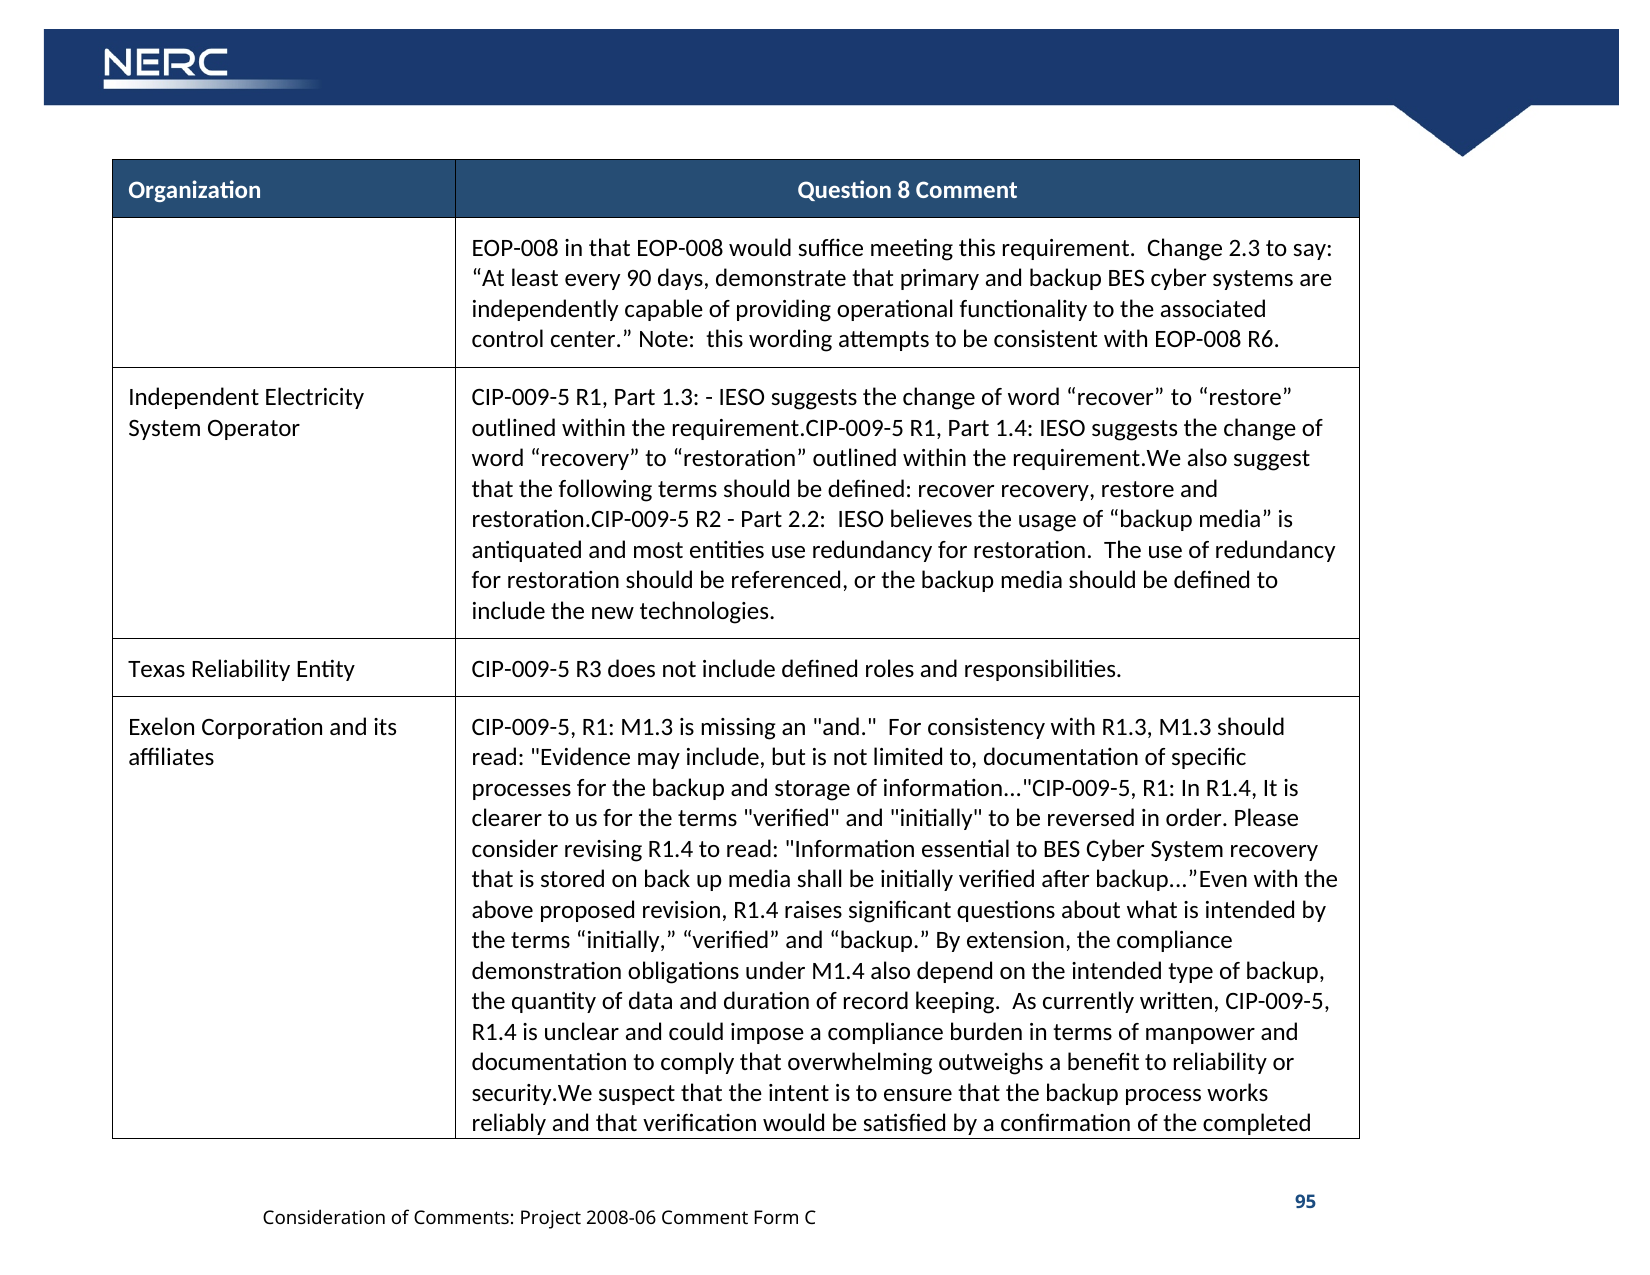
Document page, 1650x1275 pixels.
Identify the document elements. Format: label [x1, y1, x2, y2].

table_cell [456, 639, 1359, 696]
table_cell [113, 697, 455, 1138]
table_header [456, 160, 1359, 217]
picture [43, 29, 1619, 157]
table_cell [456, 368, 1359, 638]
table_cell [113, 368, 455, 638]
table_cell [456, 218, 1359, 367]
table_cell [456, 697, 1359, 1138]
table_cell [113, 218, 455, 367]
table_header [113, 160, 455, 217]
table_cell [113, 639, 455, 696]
